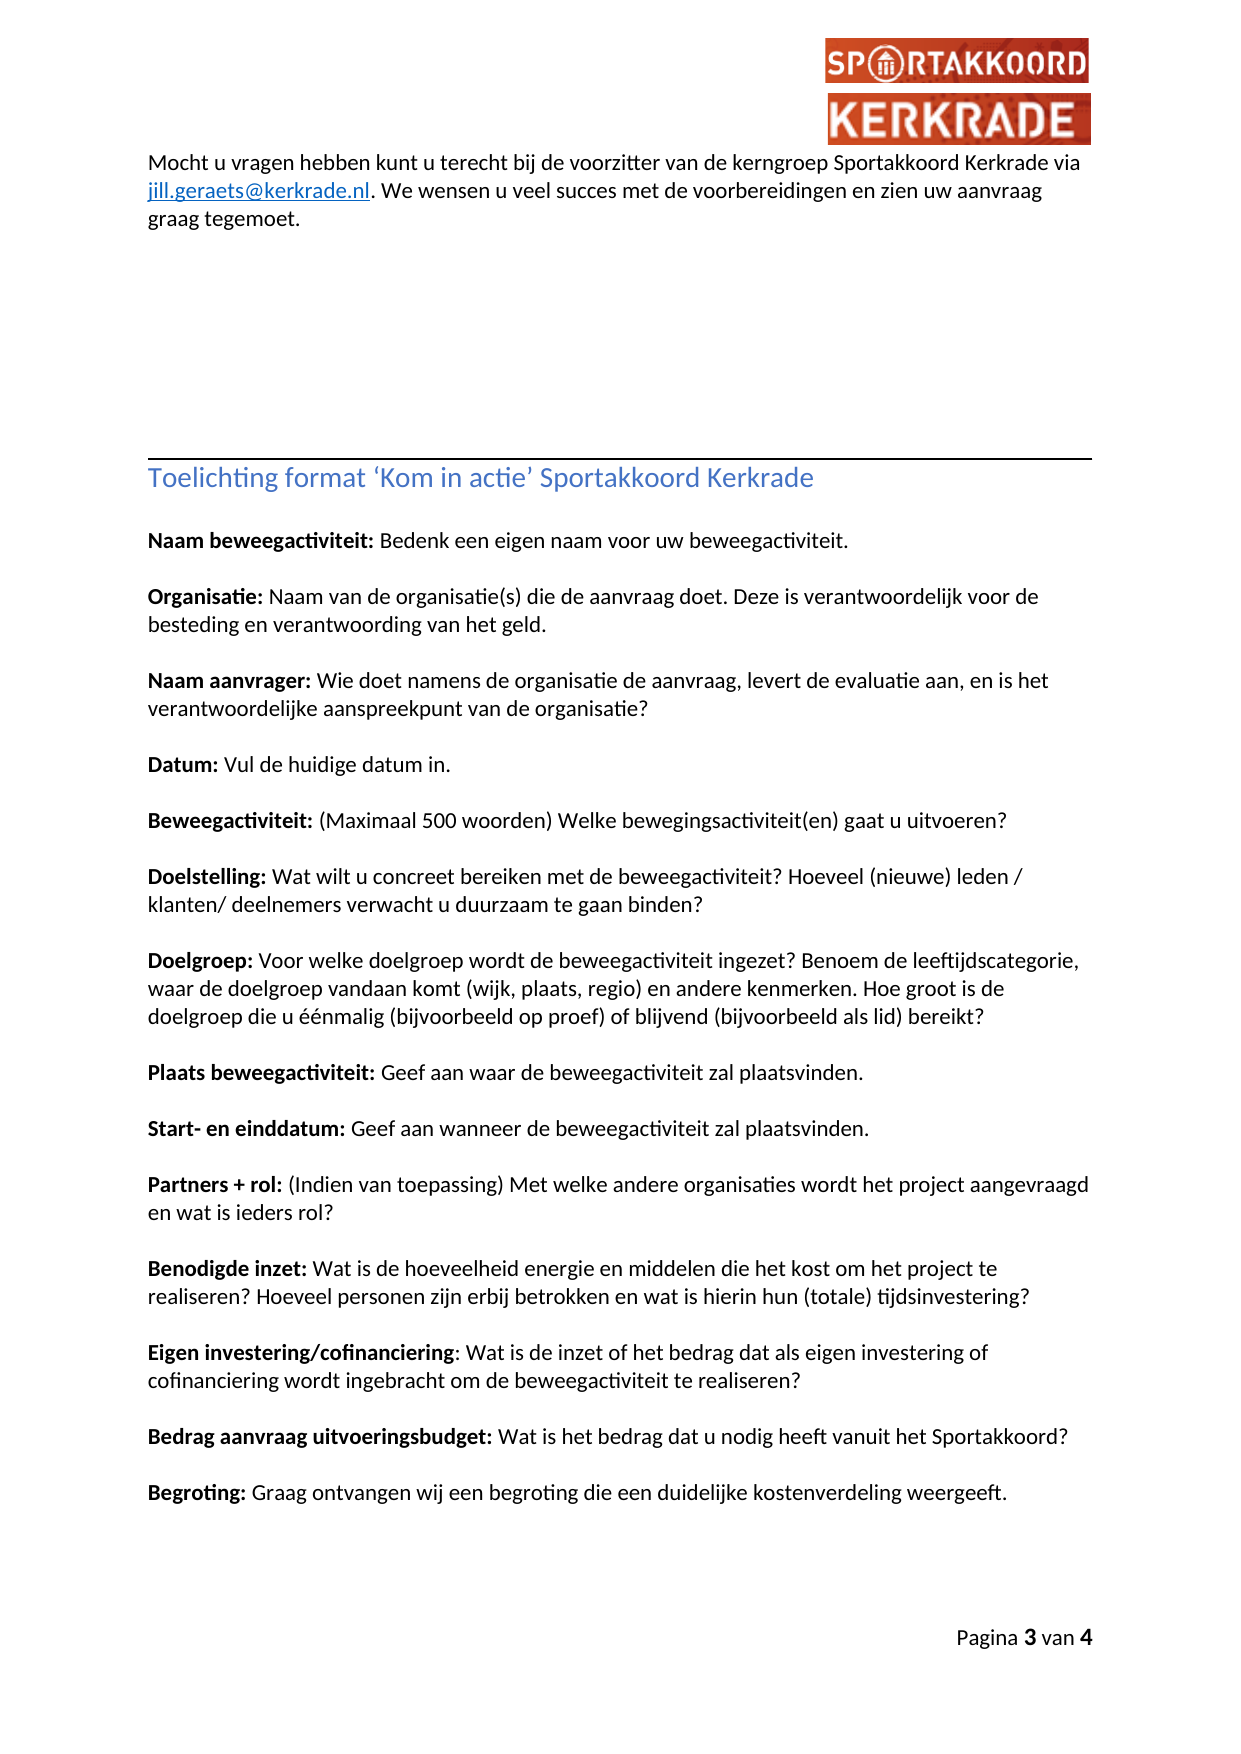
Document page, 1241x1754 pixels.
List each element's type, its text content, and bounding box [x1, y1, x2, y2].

text Toelichting format ‘Kom in actie’ Sportakkoord Kerkrade [148, 460, 1092, 526]
text Partners + rol: (Indien van toepassing) Met welke andere organisaties wordt het project aangevraagd en wat is ieders rol? [148, 1170, 1092, 1226]
text Doelgroep: Voor welke doelgroep wordt de beweegactiviteit ingezet? Benoem de leeftijdscategorie, waar de doelgroep vandaan komt (wijk, plaats, regio) en andere kenmerken. Hoe groot is de doelgroep die u éénmalig (bijvoorbeeld op proef) of blijvend (bijvoorbeeld als lid) bereikt? [148, 946, 1092, 1030]
text Doelstelling: Wat wilt u concreet bereiken met de beweegactiviteit? Hoeveel (nieuwe) leden / klanten/ deelnemers verwacht u duurzaam te gaan binden? [148, 862, 1092, 918]
text Bedrag aanvraag uitvoeringsbudget: Wat is het bedrag dat u nodig heeft vanuit het Sportakkoord? [148, 1422, 1092, 1450]
text Naam aanvrager: Wie doet namens de organisatie de aanvraag, levert de evaluatie aan, en is het verantwoordelijke aanspreekpunt van de organisatie? [148, 666, 1092, 722]
picture [825, 93, 1091, 143]
text Plaats beweegactiviteit: Geef aan waar de beweegactiviteit zal plaatsvinden. [148, 1058, 1092, 1086]
text Beweegactiviteit: (Maximaal 500 woorden) Welke bewegingsactiviteit(en) gaat u uitvoeren? [148, 806, 1092, 834]
text Start- en einddatum: Geef aan wanneer de beweegactiviteit zal plaatsvinden. [148, 1114, 1092, 1142]
text Mocht u vragen hebben kunt u terecht bij de voorzitter van de kerngroep Sportakkoord Kerkrade via jill.geraets@kerkrade.nl. We wensen u veel succes met de voorbereidingen en zien uw aanvraag graag tegemoet. [148, 148, 1092, 232]
text Naam beweegactiviteit: Bedenk een eigen naam voor uw beweegactiviteit. [148, 526, 1092, 554]
text Benodigde inzet: Wat is de hoeveelheid energie en middelen die het kost om het project te realiseren? Hoeveel personen zijn erbij betrokken en wat is hierin hun (totale) tijdsinvestering? [148, 1254, 1092, 1310]
text Organisatie: Naam van de organisatie(s) die de aanvraag doet. Deze is verantwoordelijk voor de besteding en verantwoording van het geld. [148, 582, 1092, 638]
text Datum: Vul de huidige datum in. [148, 750, 1092, 778]
text Begroting: Graag ontvangen wij een begroting die een duidelijke kostenverdeling weergeeft. [148, 1478, 1092, 1506]
text Eigen investering/cofinanciering: Wat is de inzet of het bedrag dat als eigen investering of cofinanciering wordt ingebracht om de beweegactiviteit te realiseren? [148, 1338, 1092, 1394]
picture [823, 38, 1089, 83]
